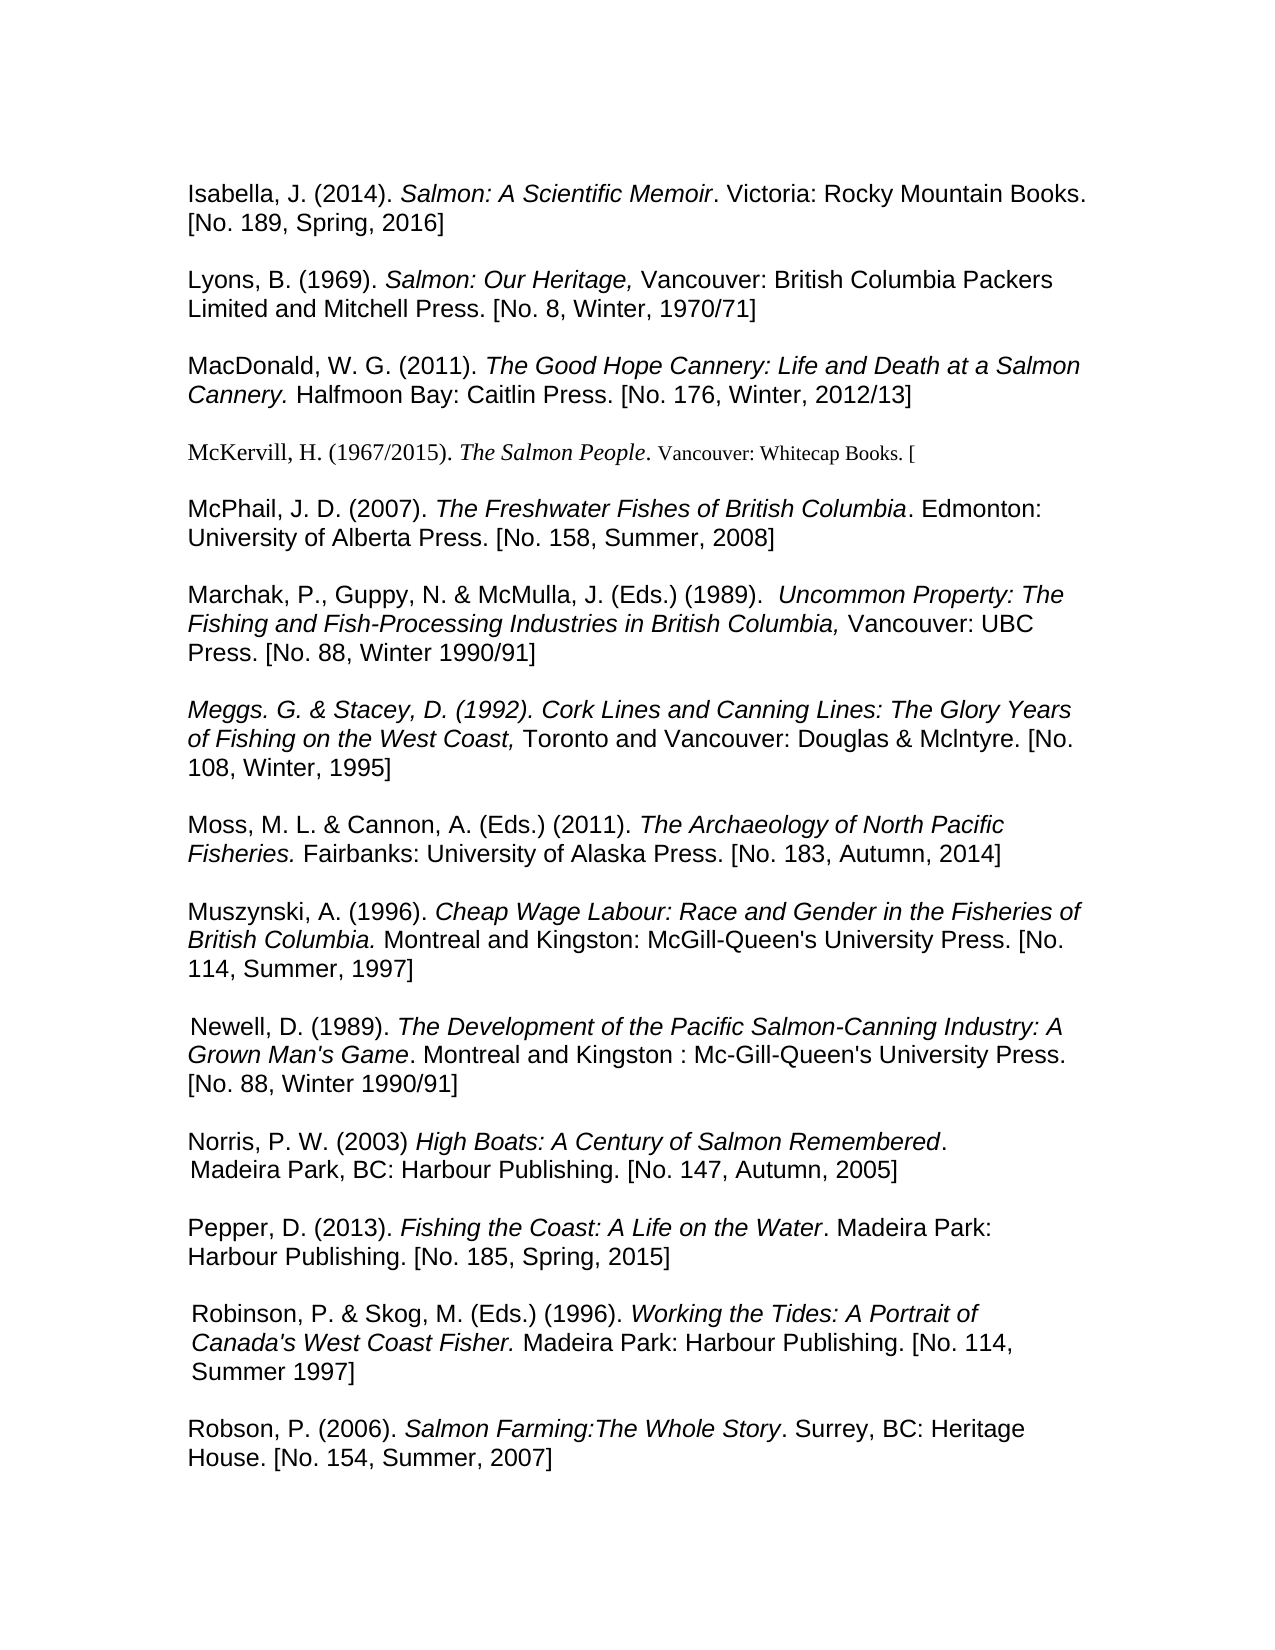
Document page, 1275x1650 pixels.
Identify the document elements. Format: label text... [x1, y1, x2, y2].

text Moss, M. L. & Cannon, A. (Eds.) (2011). The Archaeology of North Pacific Fisheries. Fairbanks: University of Alaska Press. [No. 183, Autumn, 2014] [187, 810, 1087, 868]
text Muszynski, A. (1996). Cheap Wage Labour: Race and Gender in the Fisheries of British Columbia. Montreal and Kingston: McGill-Queen's University Press. [No. 114, Summer, 1997] [187, 896, 1087, 983]
text Madeira Park, BC: Harbour Publishing. [No. 147, Autumn, 2005] [190, 1155, 1086, 1184]
text Pepper, D. (2013). Fishing the Coast: A Life on the Water. Madeira Park: Harbour Publishing. [No. 185, Spring, 2015] [187, 1213, 1087, 1270]
text Meggs. G. & Stacey, D. (1992). Cork Lines and Canning Lines: The Glory Years of Fishing on the West Coast, Toronto and Vancouver: Douglas & Mclntyre. [No. 108, Winter, 1995] [187, 695, 1087, 781]
text Robson, P. (2006). Salmon Farming:The Whole Story. Surrey, BC: Heritage House. [No. 154, Summer, 2007] [187, 1414, 1087, 1471]
text Lyons, B. (1969). Salmon: Our Heritage, Vancouver: British Columbia Packers Limited and Mitchell Press. [No. 8, Winter, 1970/71] [187, 265, 1087, 322]
text Isabella, J. (2014). Salmon: A Scientific Memoir. Victoria: Rocky Mountain Books. [No. 189, Spring, 2016] [187, 179, 1087, 236]
text Newell, D. (1989). The Development of the Pacific Salmon-Canning Industry: A Grown Man's Game. Montreal and Kingston : Mc-Gill-Queen's University Press. [No. 88, Winter 1990/91] [187, 1011, 1086, 1098]
text MacDonald, W. G. (2011). The Good Hope Cannery: Life and Death at a Salmon Cannery. Halfmoon Bay: Caitlin Press. [No. 176, Winter, 2012/13] [187, 351, 1087, 409]
text Robinson, P. & Skog, M. (Eds.) (1996). Working the Tides: A Portrait of Canada's West Coast Fisher. Madeira Park: Harbour Publishing. [No. 114, Summer 1997] [191, 1299, 1087, 1385]
text Norris, P. W. (2003) High Boats: A Century of Salmon Remembered. [187, 1126, 1087, 1155]
text McPhail, J. D. (2007). The Freshwater Fishes of British Columbia. Edmonton: University of Alberta Press. [No. 158, Summer, 2008] [187, 494, 1087, 551]
text Marchak, P., Guppy, N. & McMulla, J. (Eds.) (1989). Uncommon Property: The Fishing and Fish-Processing Industries in British Columbia, Vancouver: UBC Press. [No. 88, Winter 1990/91] [187, 580, 1087, 666]
text McKervill, H. (1967/2015). The Salmon People. Vancouver: Whitecap Books. [ [187, 437, 1087, 465]
